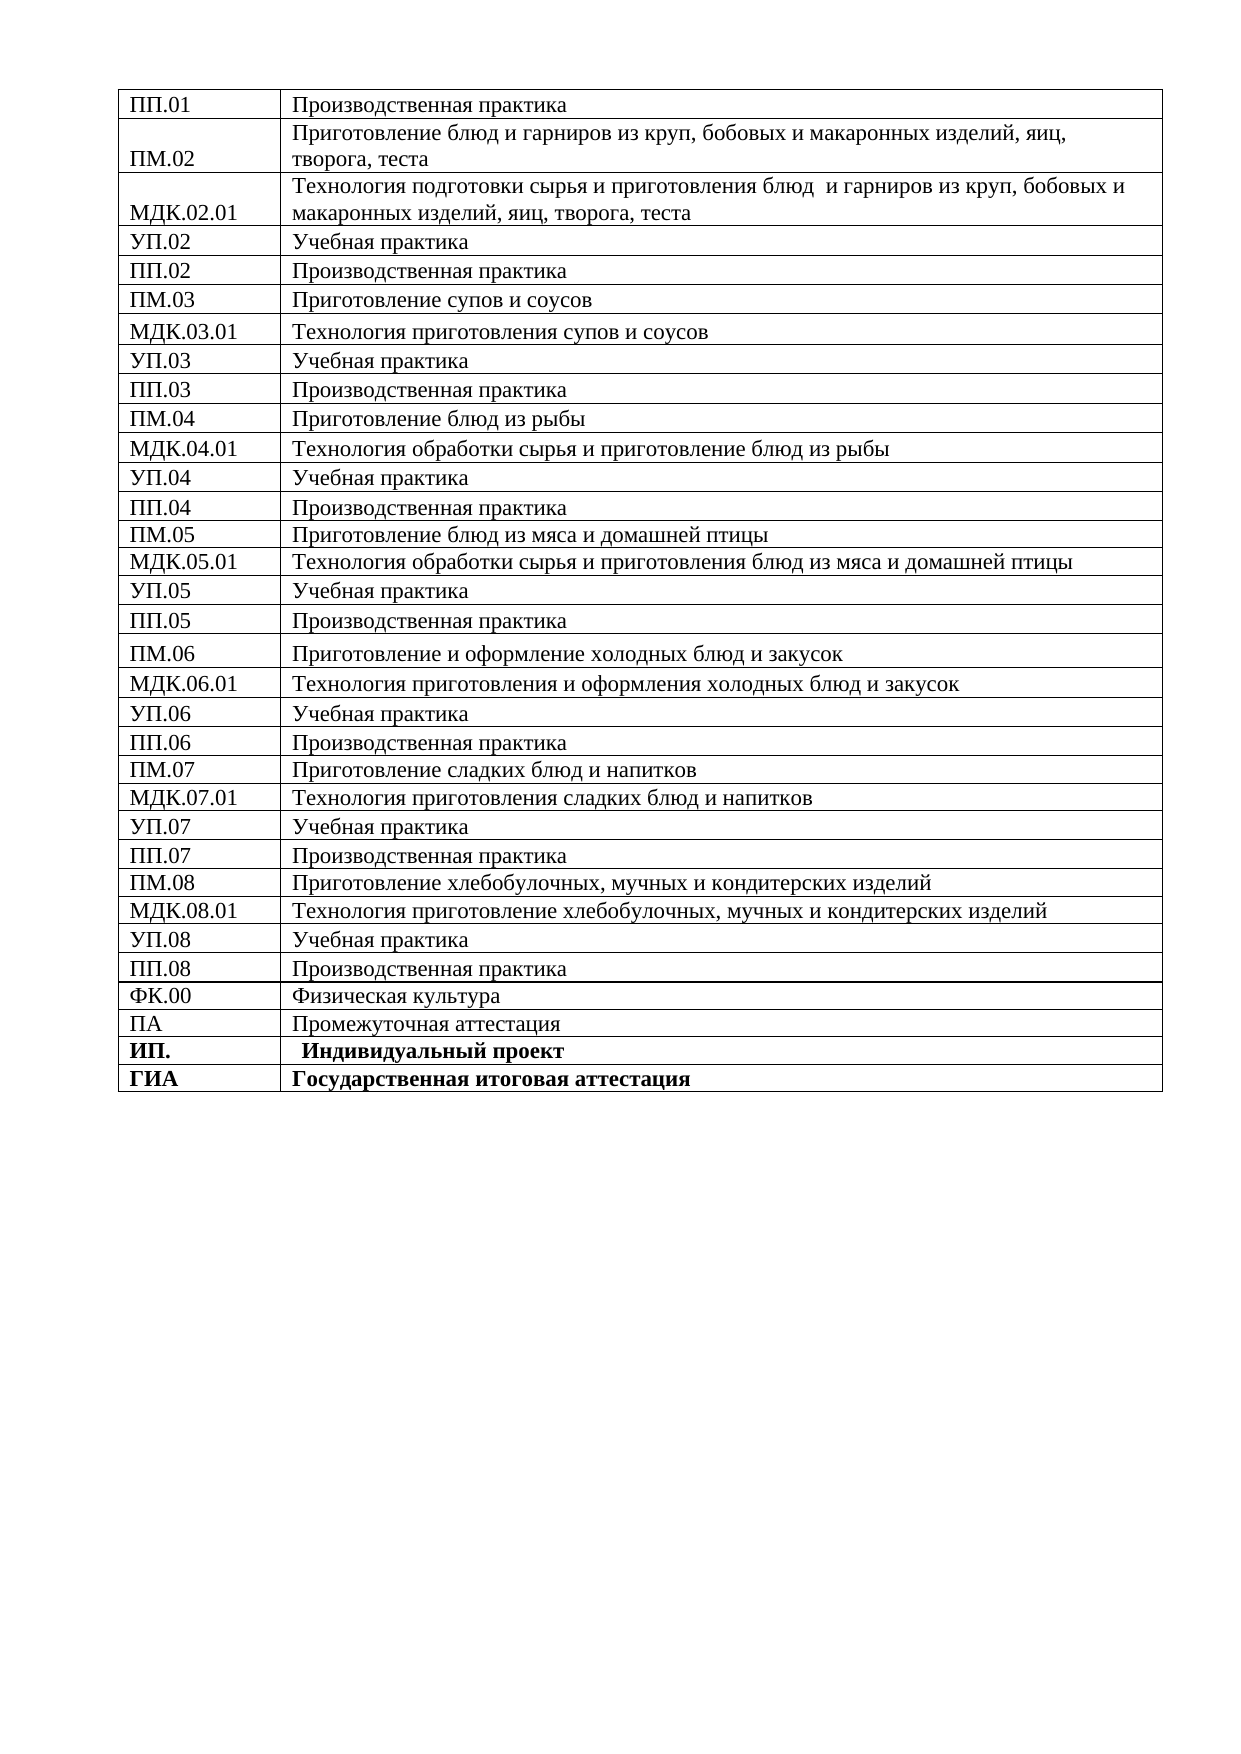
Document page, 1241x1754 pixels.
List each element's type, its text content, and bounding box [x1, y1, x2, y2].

table_cell Приготовление супов и соусов [281, 285, 1162, 313]
table_cell Приготовление блюд из мяса и домашней птицы [281, 521, 1162, 547]
table_cell ПМ.03 [119, 285, 280, 313]
table_cell УП.03 [119, 345, 280, 373]
table_cell Приготовление сладких блюд и напитков [281, 756, 1162, 782]
table_cell УП.02 [119, 226, 280, 254]
table_cell Производственная практика [281, 727, 1162, 755]
table_cell Учебная практика [281, 924, 1162, 952]
table_cell ПП.08 [119, 953, 280, 981]
table_cell МДК.08.01 [119, 897, 280, 923]
table_cell Приготовление блюд и гарниров из круп, бобовых и макаронных изделий, яиц, творога, теста [281, 119, 1162, 172]
table_cell Технология приготовления и оформления холодных блюд и закусок [281, 668, 1162, 697]
table_cell ПМ.07 [119, 756, 280, 782]
table_cell Технология подготовки сырья и приготовления блюд и гарниров из круп, бобовых и макаронных изделий, яиц, творога, теста [281, 173, 1162, 225]
table_cell ПП.07 [119, 840, 280, 868]
table_cell МДК.03.01 [119, 314, 280, 344]
table_cell Технология обработки сырья и приготовления блюд из мяса и домашней птицы [281, 548, 1162, 575]
table_cell УП.04 [119, 463, 280, 491]
table_cell ПП.04 [119, 492, 280, 520]
table_cell УП.06 [119, 698, 280, 726]
table_cell МДК.02.01 [119, 173, 280, 225]
table_cell Учебная практика [281, 576, 1162, 604]
table_cell МДК.04.01 [119, 433, 280, 462]
table_cell ПП.02 [119, 256, 280, 284]
table_cell Учебная практика [281, 811, 1162, 839]
table_cell МДК.06.01 [119, 668, 280, 697]
table_cell Учебная практика [281, 226, 1162, 254]
table_cell ПП.03 [119, 374, 280, 402]
table_cell ПМ.02 [119, 119, 280, 172]
table_cell Физическая культура [281, 983, 1162, 1009]
table_cell Производственная практика [281, 256, 1162, 284]
table_cell МДК.05.01 [119, 548, 280, 575]
table_cell Технология приготовления супов и соусов [281, 314, 1162, 344]
table_cell Учебная практика [281, 698, 1162, 726]
table_cell УП.05 [119, 576, 280, 604]
table_cell ГИА [119, 1065, 280, 1091]
table_cell МДК.07.01 [119, 784, 280, 810]
table_cell Приготовление хлебобулочных, мучных и кондитерских изделий [281, 869, 1162, 896]
table_cell Производственная практика [281, 953, 1162, 981]
table_cell ПП.06 [119, 727, 280, 755]
table_cell ПП.05 [119, 605, 280, 633]
table_cell ПА [119, 1010, 280, 1036]
table_cell Учебная практика [281, 345, 1162, 373]
table_cell ПМ.05 [119, 521, 280, 547]
table_cell Производственная практика [281, 492, 1162, 520]
table_cell УП.08 [119, 924, 280, 952]
table_cell Производственная практика [281, 840, 1162, 868]
table_cell Промежуточная аттестация [281, 1010, 1162, 1036]
table_cell ПП.01 [119, 90, 280, 118]
table_cell Приготовление и оформление холодных блюд и закусок [281, 634, 1162, 667]
table_cell ИП. [119, 1037, 280, 1063]
table_cell ФК.00 [119, 983, 280, 1009]
table_cell Производственная практика [281, 605, 1162, 633]
table_cell ПМ.08 [119, 869, 280, 896]
table_cell Учебная практика [281, 463, 1162, 491]
table_cell УП.07 [119, 811, 280, 839]
table_cell Технология приготовления сладких блюд и напитков [281, 784, 1162, 810]
table_cell Приготовление блюд из рыбы [281, 404, 1162, 432]
table_cell ПМ.06 [119, 634, 280, 667]
table_cell Технология обработки сырья и приготовление блюд из рыбы [281, 433, 1162, 462]
table_cell Производственная практика [281, 90, 1162, 118]
table_cell Производственная практика [281, 374, 1162, 402]
table_cell Индивидуальный проект [281, 1037, 1162, 1063]
table_cell Технология приготовление хлебобулочных, мучных и кондитерских изделий [281, 897, 1162, 923]
table_cell ПМ.04 [119, 404, 280, 432]
table_cell Государственная итоговая аттестация [281, 1065, 1162, 1091]
